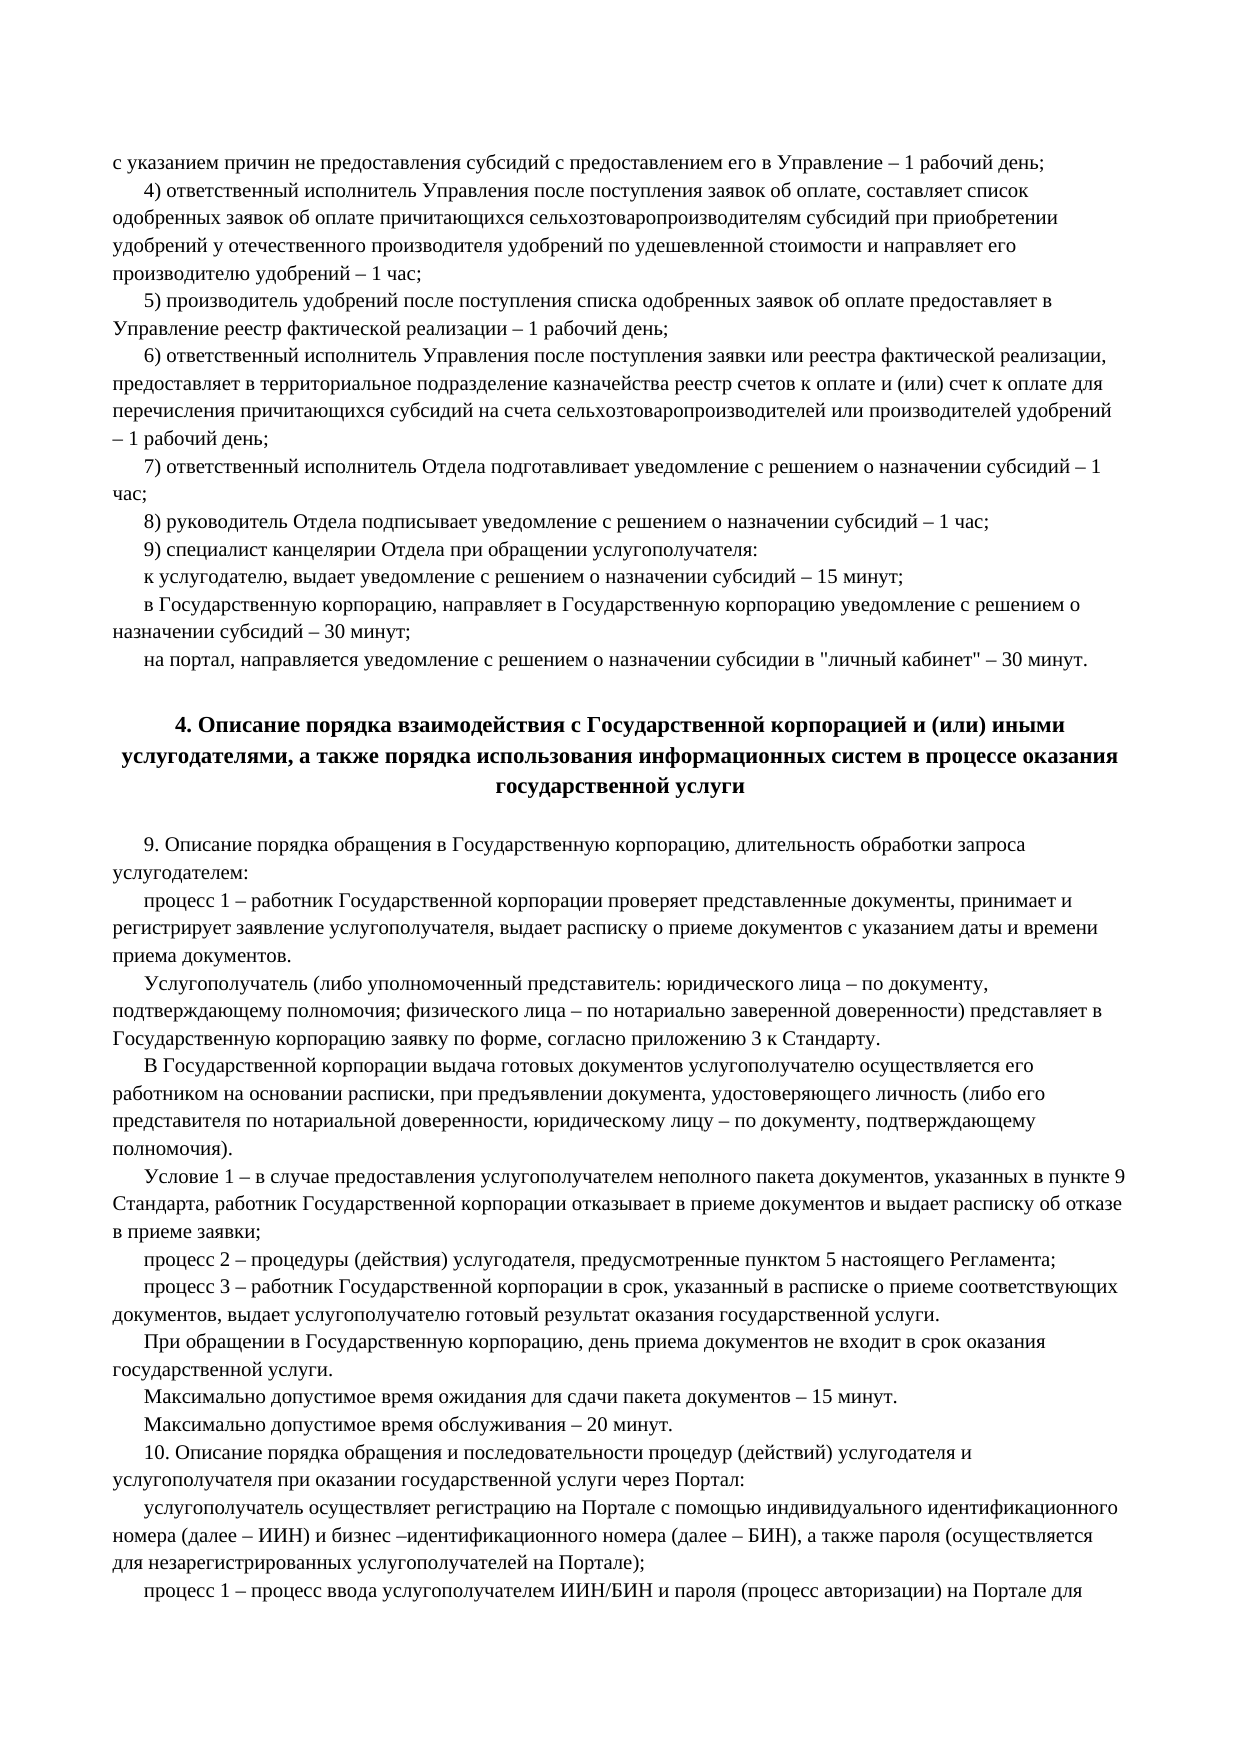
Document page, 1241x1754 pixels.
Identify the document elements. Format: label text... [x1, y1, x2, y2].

text 4. Описание порядка взаимодействия с Государственной корпорацией и (или) иными услугодателями, а также порядка использования информационных систем в процессе оказания государственной услуги [112, 712, 1128, 798]
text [112, 150, 1128, 707]
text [112, 832, 1128, 1602]
